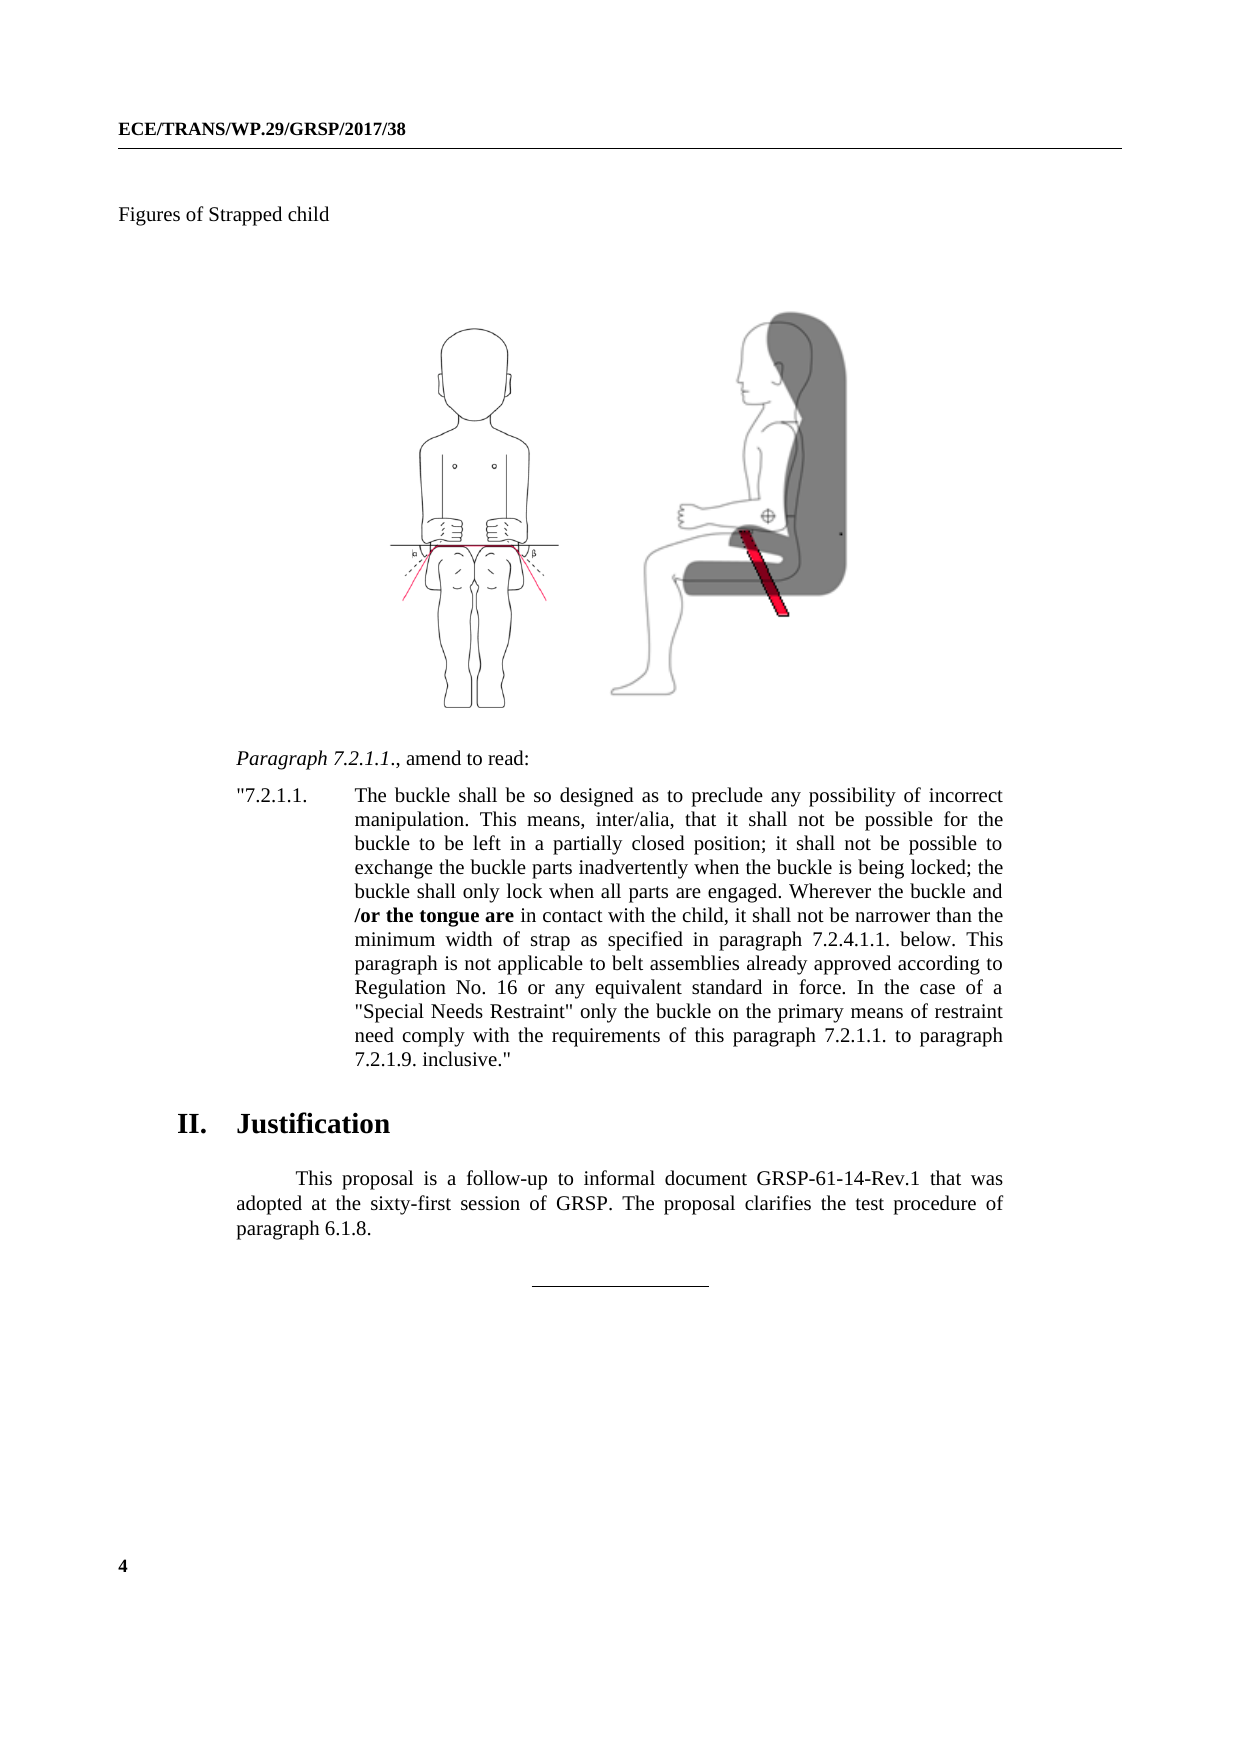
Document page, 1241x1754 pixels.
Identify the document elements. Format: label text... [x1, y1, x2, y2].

text This proposal is a follow-up to informal document GRSP-61-14-Rev.1 that was adopted at the sixty-first session of GRSP. The proposal clarifies the test procedure of paragraph 6.1.8. [236, 1165, 1004, 1240]
picture [361, 263, 902, 733]
text Paragraph 7.2.1.1., amend to read: [236, 745, 1004, 770]
text II. Justification [118, 1109, 1004, 1140]
subtitle Figures of Strapped child [118, 202, 1122, 226]
text "7.2.1.1. The buckle shall be so designed as to preclude any possibility of incorrect manipulation. This means, inter/alia, that it shall not be possible for the buckle to be left in a partially closed position; it shall not be possible to exchange the buckle parts inadvertently when the buckle is being locked; the buckle shall only lock when all parts are engaged. Wherever the buckle and /or the tongue are in contact with the child, it shall not be narrower than the minimum width of strap as specified in paragraph 7.2.4.1.1. below. This paragraph is not applicable to belt assemblies already approved according to Regulation No. 16 or any equivalent standard in force. In the case of a "Special Needs Restraint" only the buckle on the primary means of restraint need comply with the requirements of this paragraph 7.2.1.1. to paragraph 7.2.1.9. inclusive." [236, 782, 1004, 1071]
